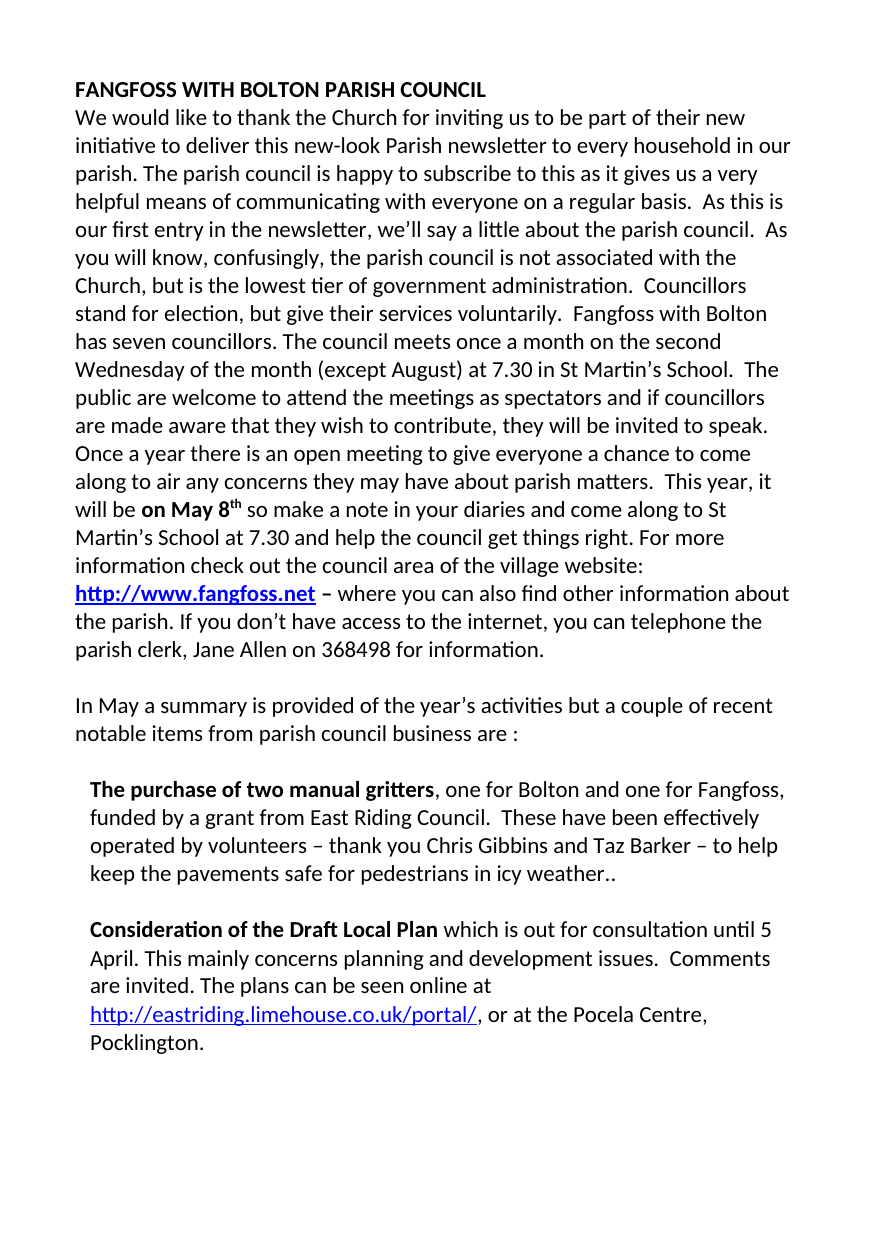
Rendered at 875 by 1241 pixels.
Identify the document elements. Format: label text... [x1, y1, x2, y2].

text Consideration of the Draft Local Plan which is out for consultation until 5 April. This mainly concerns planning and development issues. Comments are invited. The plans can be seen online at http://eastriding.limehouse.co.uk/portal/, or at the Pocela Centre, Pocklington. [90, 916, 799, 1056]
text The purchase of two manual gritters, one for Bolton and one for Fangfoss, funded by a grant from East Riding Council. These have been effectively operated by volunteers – thank you Chris Gibbins and Taz Barker – to help keep the pavements safe for pedestrians in icy weather.. [90, 776, 799, 888]
text In May a summary is provided of the year’s activities but a couple of recent notable items from parish council business are : [75, 691, 799, 747]
text FANGFOSS WITH BOLTON PARISH COUNCIL [75, 75, 799, 103]
text We would like to thank the Church for inviting us to be part of their new initiative to deliver this new-look Parish newsletter to every household in our parish. The parish council is happy to subscribe to this as it gives us a very helpful means of communicating with everyone on a regular basis. As this is our first entry in the newsletter, we’ll say a little about the parish council. As you will know, confusingly, the parish council is not associated with the Church, but is the lowest tier of government administration. Councillors stand for election, but give their services voluntarily. Fangfoss with Bolton has seven councillors. The council meets once a month on the second Wednesday of the month (except August) at 7.30 in St Martin’s School. The public are welcome to attend the meetings as spectators and if councillors are made aware that they wish to contribute, they will be invited to speak. Once a year there is an open meeting to give everyone a chance to come along to air any concerns they may have about parish matters. This year, it will be on May 8th so make a note in your diaries and come along to St Martin’s School at 7.30 and help the council get things right. For more information check out the council area of the village website: http://www.fangfoss.net – where you can also find other information about the parish. If you don’t have access to the internet, you can telephone the parish clerk, Jane Allen on 368498 for information. [75, 103, 799, 663]
